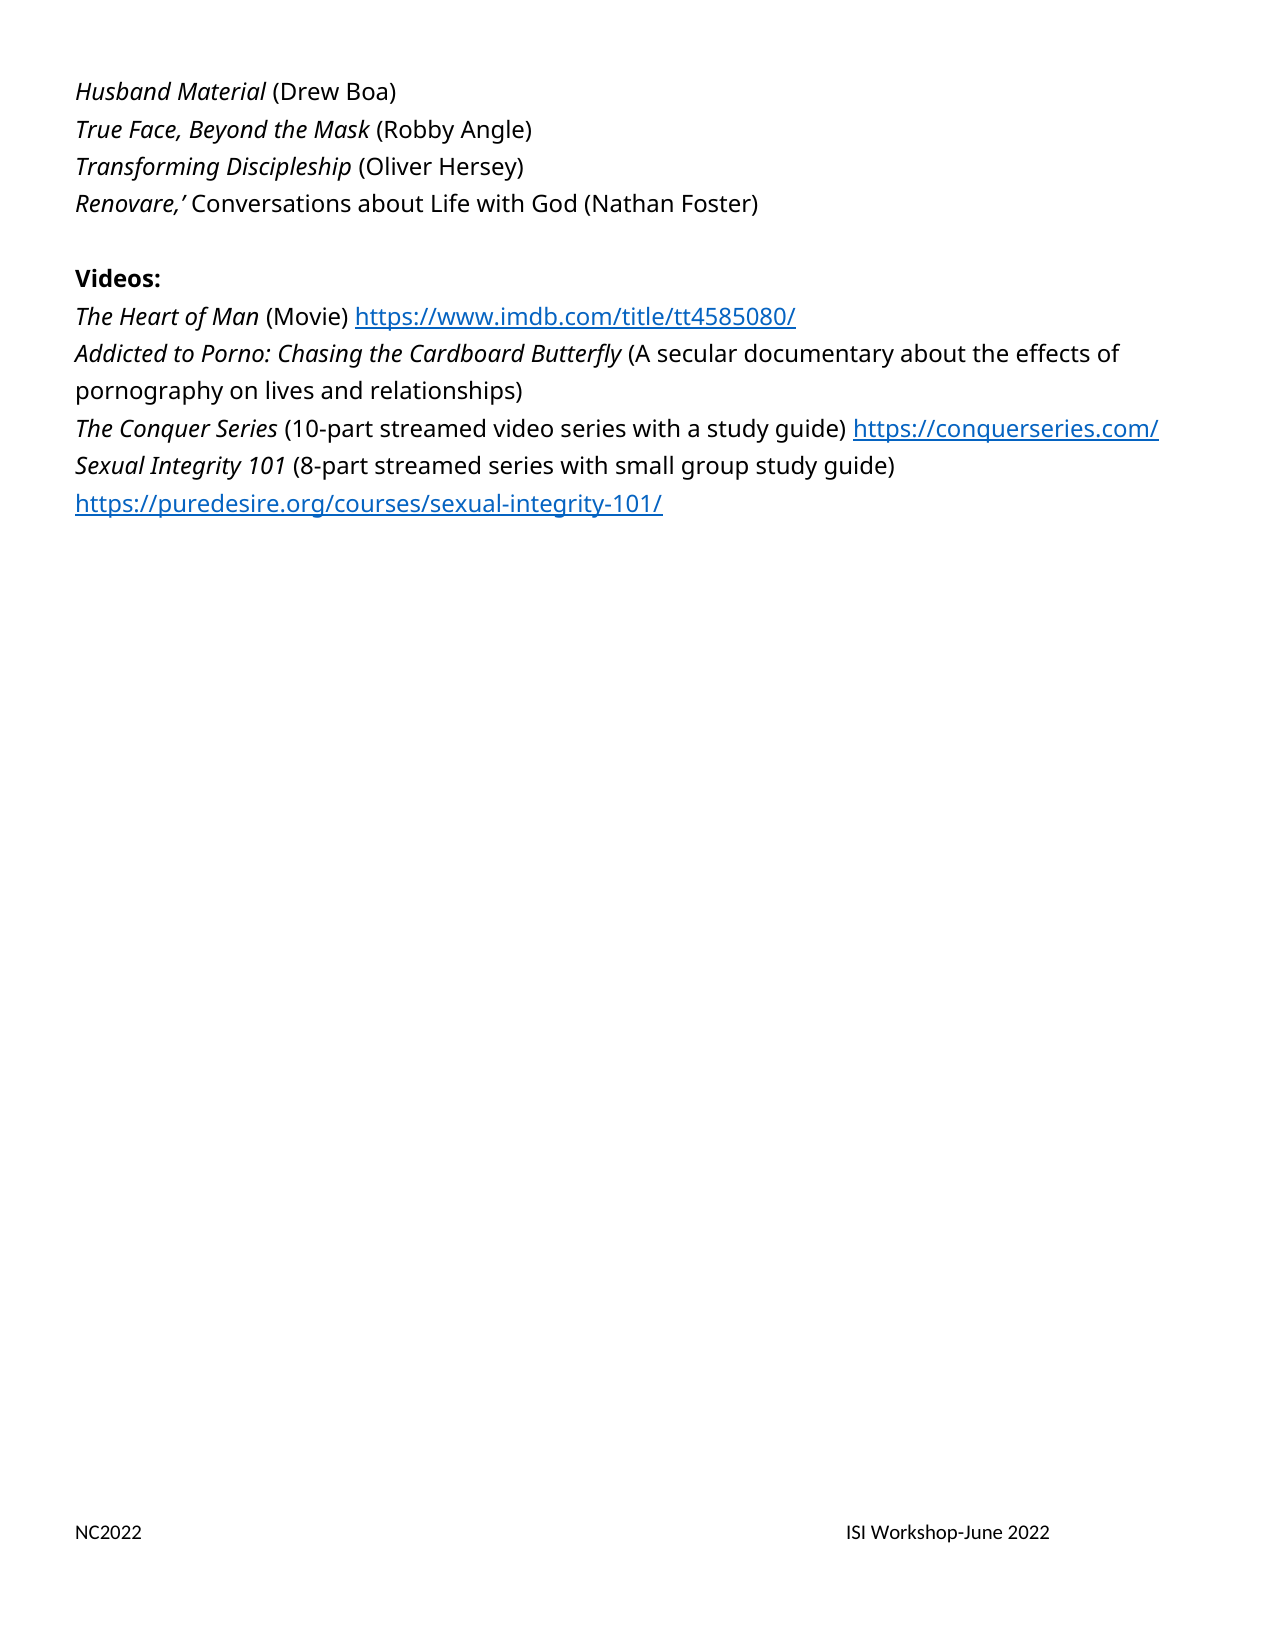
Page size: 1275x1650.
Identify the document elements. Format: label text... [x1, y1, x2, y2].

text The Conquer Series (10-part streamed video series with a study guide) https://conquerseries.com/ [75, 412, 1200, 444]
text The Heart of Man (Movie) https://www.imdb.com/title/tt4585080/ [75, 299, 1200, 332]
text Husband Material (Drew Boa) [75, 75, 1200, 108]
text Renovare,’ Conversations about Life with God (Nathan Foster) [75, 187, 1200, 220]
text Videos: [75, 262, 1200, 294]
text Addicted to Porno: Chasing the Cardboard Butterfly (A secular documentary about the effects of pornography on lives and relationships) [75, 337, 1200, 407]
text True Face, Beyond the Mask (Robby Angle) [75, 112, 1200, 145]
text Transforming Discipleship (Oliver Hersey) [75, 150, 1200, 182]
text Sexual Integrity 101 (8-part streamed series with small group study guide) https://puredesire.org/courses/sexual-integrity-101/ [75, 449, 1200, 519]
